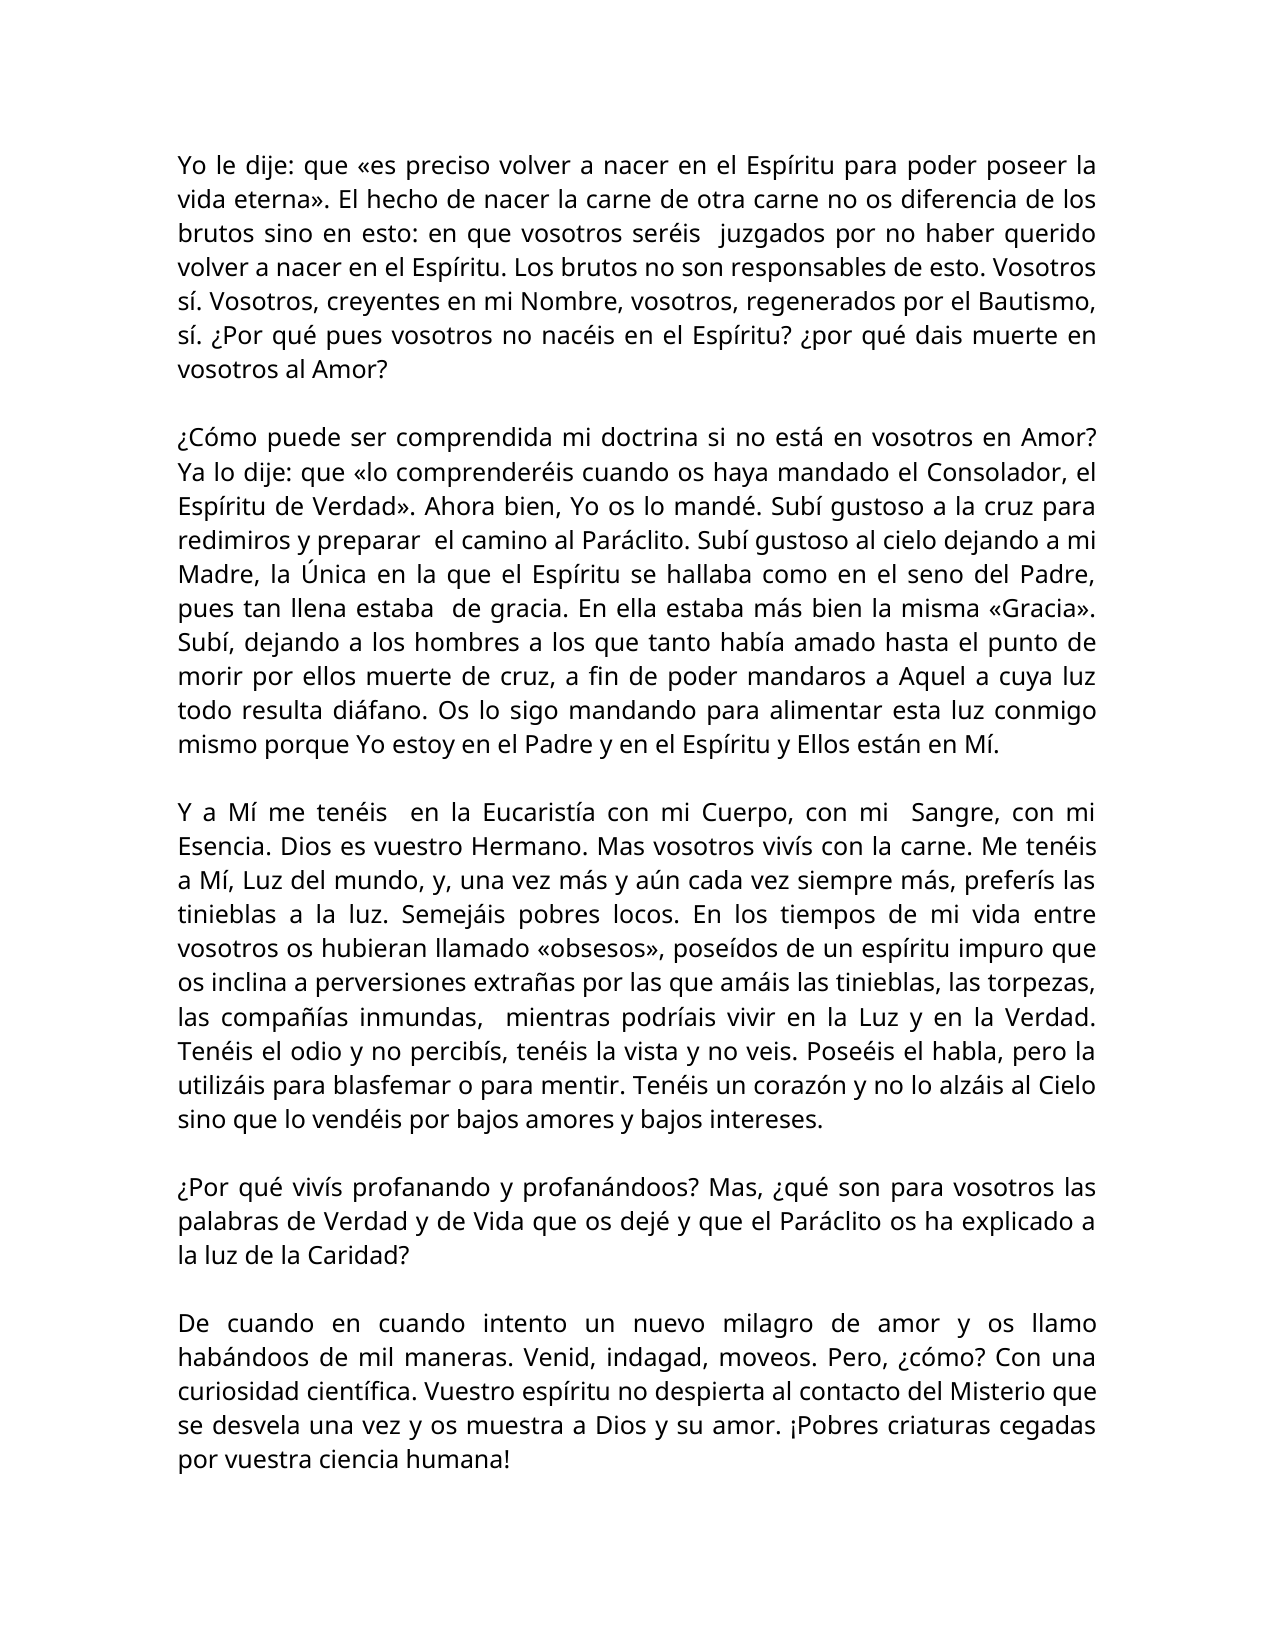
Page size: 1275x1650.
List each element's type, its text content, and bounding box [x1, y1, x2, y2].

text Y a Mí me tenéis en la Eucaristía con mi Cuerpo, con mi Sangre, con mi Esencia. Dios es vuestro Hermano. Mas vosotros vivís con la carne. Me tenéis a Mí, Luz del mundo, y, una vez más y aún cada vez siempre más, preferís las tinieblas a la luz. Semejáis pobres locos. En los tiempos de mi vida entre vosotros os hubieran llamado «obsesos», poseídos de un espíritu impuro que os inclina a perversiones extrañas por las que amáis las tinieblas, las torpezas, las compañías inmundas, mientras podríais vivir en la Luz y en la Verdad. Tenéis el odio y no percibís, tenéis la vista y no veis. Poseéis el habla, pero la utilizáis para blasfemar o para mentir. Tenéis un corazón y no lo alzáis al Cielo sino que lo vendéis por bajos amores y bajos intereses. [177, 795, 1098, 1135]
text Yo le dije: que «es preciso volver a nacer en el Espíritu para poder poseer la vida eterna». El hecho de nacer la carne de otra carne no os diferencia de los brutos sino en esto: en que vosotros seréis juzgados por no haber querido volver a nacer en el Espíritu. Los brutos no son responsables de esto. Vosotros sí. Vosotros, creyentes en mi Nombre, vosotros, regenerados por el Bautismo, sí. ¿Por qué pues vosotros no nacéis en el Espíritu? ¿por qué dais muerte en vosotros al Amor? [177, 148, 1098, 386]
text ¿Por qué vivís profanando y profanándoos? Mas, ¿qué son para vosotros las palabras de Verdad y de Vida que os dejé y que el Paráclito os ha explicado a la luz de la Caridad? [177, 1169, 1098, 1272]
text ¿Cómo puede ser comprendida mi doctrina si no está en vosotros en Amor? Ya lo dije: que «lo comprenderéis cuando os haya mandado el Consolador, el Espíritu de Verdad». Ahora bien, Yo os lo mandé. Subí gustoso a la cruz para redimiros y preparar el camino al Paráclito. Subí gustoso al cielo dejando a mi Madre, la Única en la que el Espíritu se hallaba como en el seno del Padre, pues tan llena estaba de gracia. En ella estaba más bien la misma «Gracia». Subí, dejando a los hombres a los que tanto había amado hasta el punto de morir por ellos muerte de cruz, a fin de poder mandaros a Aquel a cuya luz todo resulta diáfano. Os lo sigo mandando para alimentar esta luz conmigo mismo porque Yo estoy en el Padre y en el Espíritu y Ellos están en Mí. [177, 420, 1098, 761]
text De cuando en cuando intento un nuevo milagro de amor y os llamo habándoos de mil maneras. Venid, indagad, moveos. Pero, ¿cómo? Con una curiosidad científica. Vuestro espíritu no despierta al contacto del Misterio que se desvela una vez y os muestra a Dios y su amor. ¡Pobres criaturas cegadas por vuestra ciencia humana! [177, 1306, 1098, 1476]
